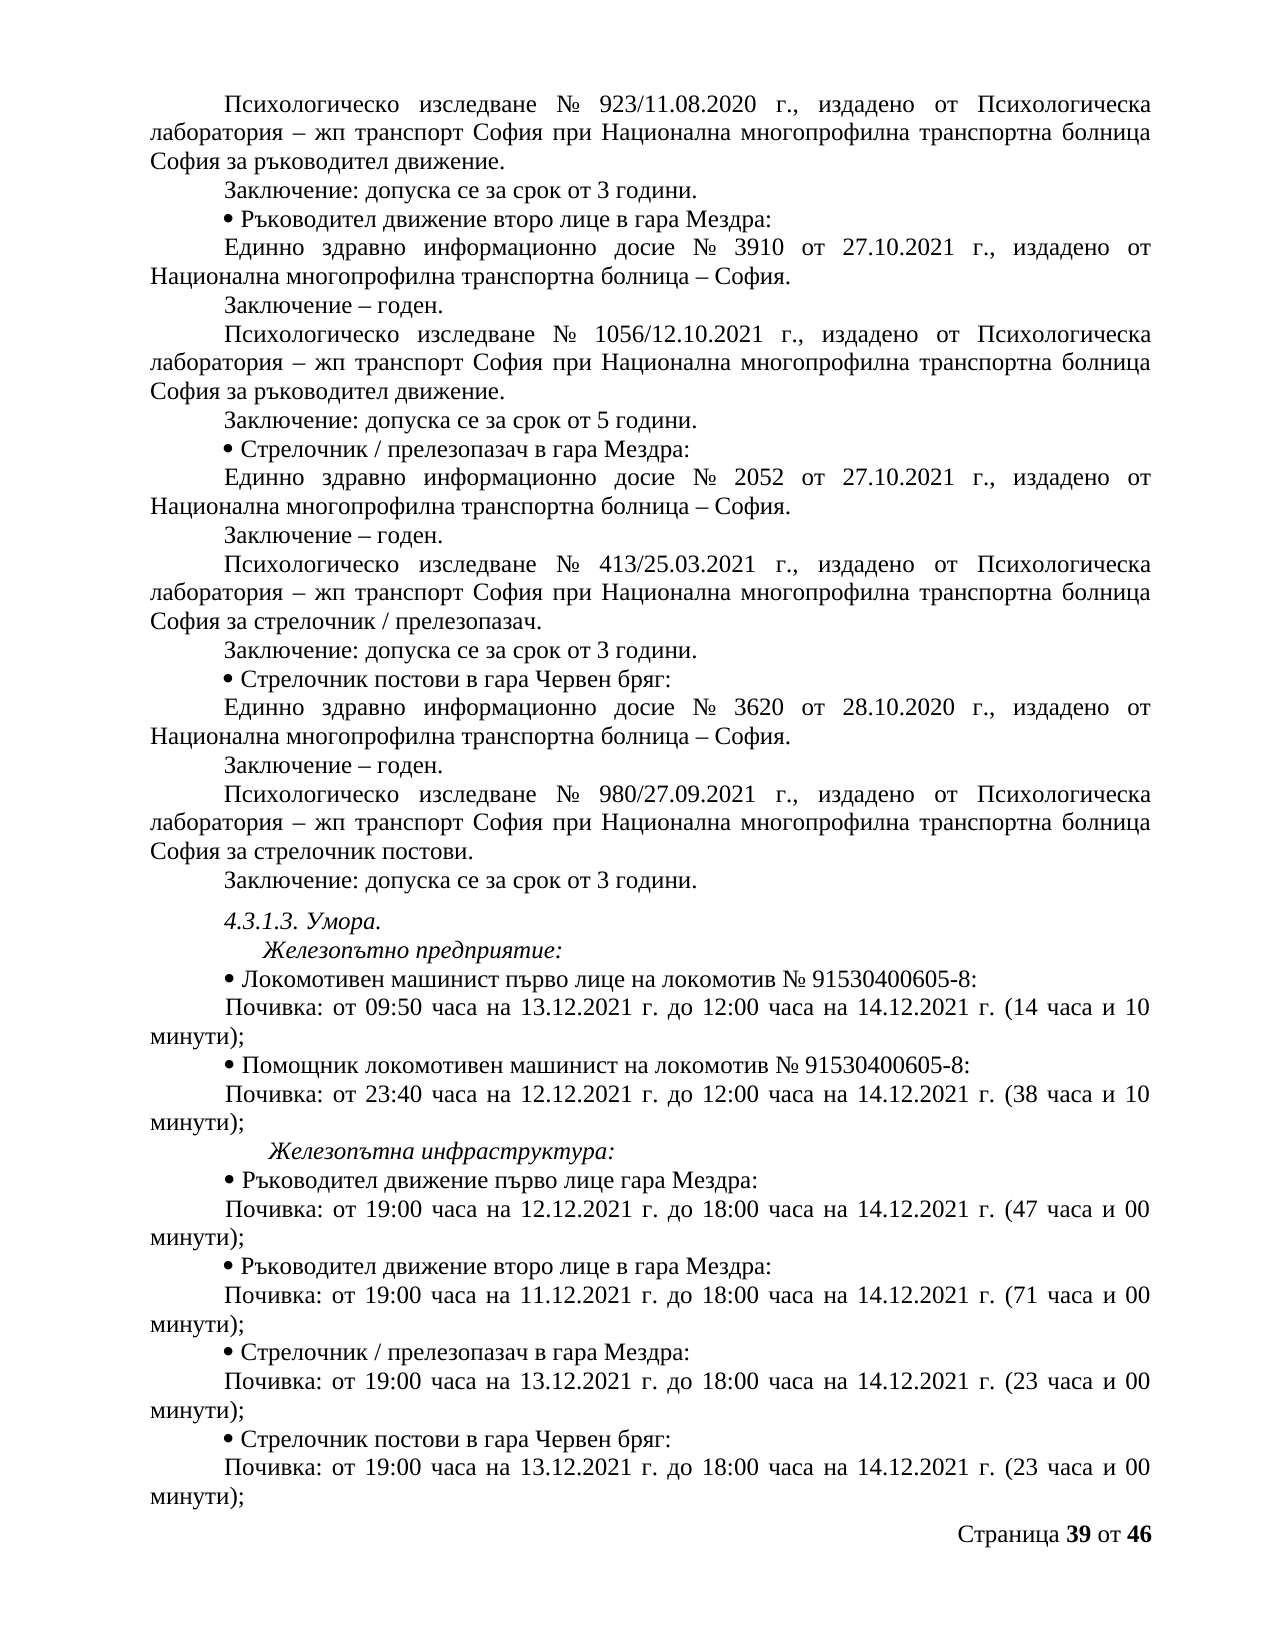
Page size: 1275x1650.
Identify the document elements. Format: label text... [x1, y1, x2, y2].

text Ръководител движение първо лице гара Мездра: [150, 1165, 1152, 1194]
text Единно здравно информационно досие № 3620 от 28.10.2020 г., издадено от Национална многопрофилна транспортна болница – София. [150, 692, 1152, 750]
text Заключение: допуска се за срок от 3 години. [150, 635, 1152, 664]
text Стрелочник / прелезопазач в гара Мездра: [224, 434, 1152, 462]
text Заключение – годен. [224, 520, 1152, 549]
list Ръководител движение второ лице в гара Мездра: [150, 1251, 1152, 1280]
text Железопътна инфраструктура: [225, 1136, 1152, 1165]
list Почивка: от 19:00 часа на 11.12.2021 г. до 18:00 часа на 14.12.2021 г. (71 часа и 00 минути); [150, 1280, 1152, 1337]
list Единно здравно информационно досие № 3910 от 27.10.2021 г., издадено от Национална многопрофилна транспортна болница – София. [150, 232, 1152, 290]
text Заключение: допуска се за срок от 5 години. [224, 405, 1152, 434]
text Стрелочник постови в гара Червен бряг: [150, 664, 1152, 692]
text Почивка: от 09:50 часа на 13.12.2021 г. до 12:00 часа на 14.12.2021 г. (14 часа и 10 минути); [150, 992, 1152, 1050]
text Заключение: допуска се за срок от 3 години. [150, 865, 1152, 894]
list Психологическо изследване № 923/11.08.2020 г., издадено от Психологическа лаборатория – жп транспорт София при Национална многопрофилна транспортна болница София за ръководител движение. [150, 89, 1152, 175]
text Психологическо изследване № 1056/12.10.2021 г., издадено от Психологическа лаборатория – жп транспорт София при Национална многопрофилна транспортна болница София за ръководител движение. [150, 319, 1152, 405]
text Психологическо изследване № 413/25.03.2021 г., издадено от Психологическа лаборатория – жп транспорт София при Национална многопрофилна транспортна болница София за стрелочник / прелезопазач. [150, 549, 1152, 635]
text Психологическо изследване № 980/27.09.2021 г., издадено от Психологическа лаборатория – жп транспорт София при Национална многопрофилна транспортна болница София за стрелочник постови. [150, 779, 1152, 865]
text 4.3.1.3. Умора. [150, 906, 1152, 935]
list Ръководител движение второ лице в гара Мездра: [150, 204, 1152, 232]
text Почивка: от 23:40 часа на 12.12.2021 г. до 12:00 часа на 14.12.2021 г. (38 часа и 10 минути); [150, 1079, 1152, 1136]
list Почивка: от 19:00 часа на 13.12.2021 г. до 18:00 часа на 14.12.2021 г. (23 часа и 00 минути); [150, 1452, 1152, 1510]
list Почивка: от 19:00 часа на 13.12.2021 г. до 18:00 часа на 14.12.2021 г. (23 часа и 00 минути); [150, 1366, 1152, 1424]
text Локомотивен машинист първо лице на локомотив № 91530400605-8: [150, 964, 1152, 992]
list Стрелочник / прелезопазач в гара Мездра: [150, 1337, 1152, 1366]
text Заключение – годен. [150, 750, 1152, 779]
text Единно здравно информационно досие № 2052 от 27.10.2021 г., издадено от Национална многопрофилна транспортна болница – София. [150, 462, 1152, 520]
text Железопътно предприятие: [187, 935, 1152, 964]
text Помощник локомотивен машинист на локомотив № 91530400605-8: [150, 1050, 1152, 1079]
list Заключение – годен. [150, 290, 1152, 319]
list Заключение: допуска се за срок от 3 години. [150, 175, 1152, 204]
text Почивка: от 19:00 часа на 12.12.2021 г. до 18:00 часа на 14.12.2021 г. (47 часа и 00 минути); [150, 1194, 1152, 1251]
list Стрелочник постови в гара Червен бряг: [150, 1424, 1152, 1452]
